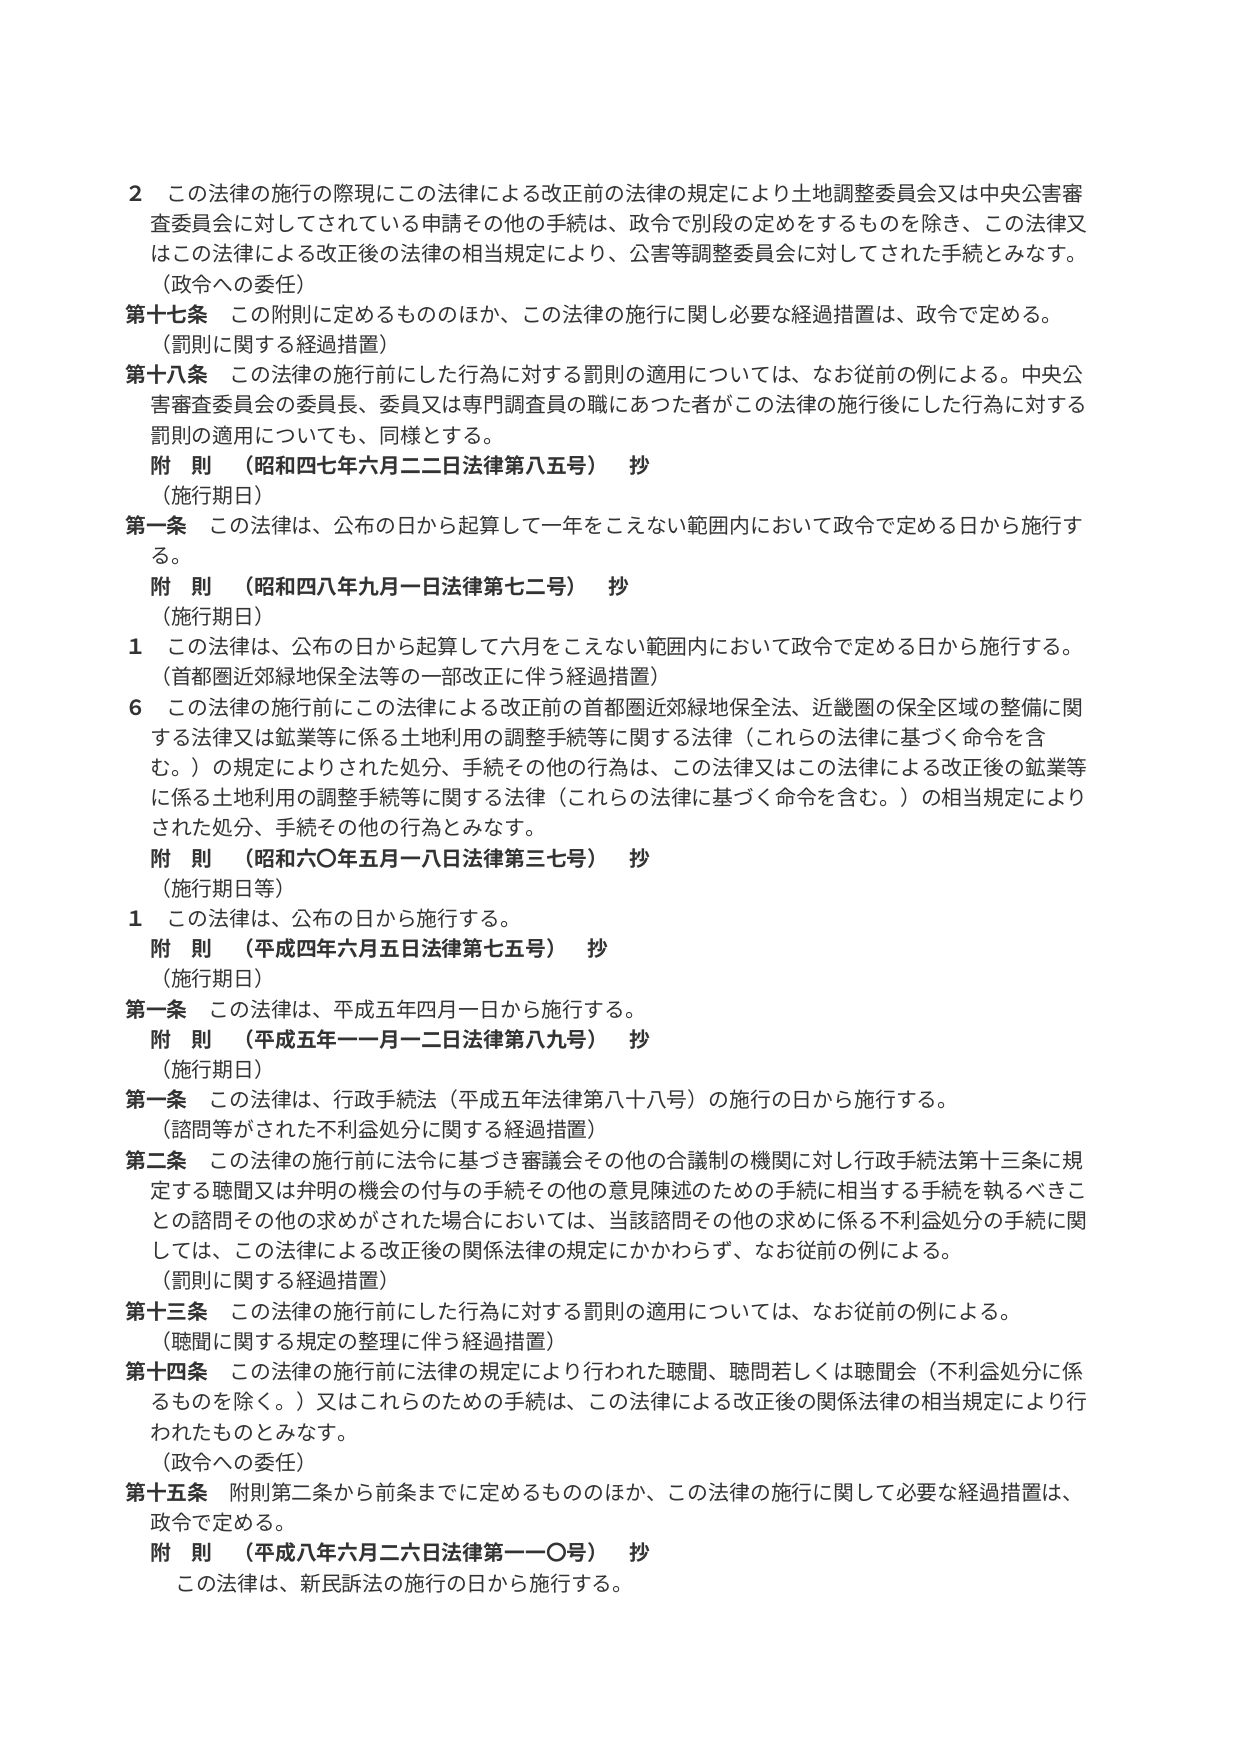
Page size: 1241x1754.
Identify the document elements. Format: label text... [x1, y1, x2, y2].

text （首都圏近郊緑地保全法等の一部改正に伴う経過措置） [150, 661, 1090, 691]
text 第十八条 この法律の施行前にした行為に対する罰則の適用については、なお従前の例による。中央公害審査委員会の委員長、委員又は専門調査員の職にあつた者がこの法律の施行後にした行為に対する罰則の適用についても、同様とする。 [125, 358, 1090, 449]
text 附 則 （平成四年六月五日法律第七五号） 抄 [150, 932, 1090, 963]
text 附 則 （平成五年一一月一二日法律第八九号） 抄 [150, 1023, 1090, 1053]
text （施行期日等） [150, 872, 1090, 902]
text 附 則 （昭和六〇年五月一八日法律第三七号） 抄 [150, 842, 1090, 872]
text （罰則に関する経過措置） [150, 1265, 1090, 1295]
text １ この法律は、公布の日から施行する。 [125, 902, 1090, 932]
text 第一条 この法律は、行政手続法（平成五年法律第八十八号）の施行の日から施行する。 [125, 1083, 1090, 1114]
text （施行期日） [150, 479, 1090, 509]
text （諮問等がされた不利益処分に関する経過措置） [150, 1114, 1090, 1144]
text 第十五条 附則第二条から前条までに定めるもののほか、この法律の施行に関して必要な経過措置は、政令で定める。 [125, 1476, 1090, 1537]
text 附 則 （平成八年六月二六日法律第一一〇号） 抄 [150, 1537, 1090, 1567]
text 第十三条 この法律の施行前にした行為に対する罰則の適用については、なお従前の例による。 [125, 1295, 1090, 1325]
text （聴聞に関する規定の整理に伴う経過措置） [150, 1325, 1090, 1355]
text （施行期日） [150, 1053, 1090, 1083]
text ６ この法律の施行前にこの法律による改正前の首都圏近郊緑地保全法、近畿圏の保全区域の整備に関する法律又は鉱業等に係る土地利用の調整手続等に関する法律（これらの法律に基づく命令を含む。）の規定によりされた処分、手続その他の行為は、この法律又はこの法律による改正後の鉱業等に係る土地利用の調整手続等に関する法律（これらの法律に基づく命令を含む。）の相当規定によりされた処分、手続その他の行為とみなす。 [125, 691, 1090, 842]
text （罰則に関する経過措置） [150, 328, 1090, 358]
text 第十四条 この法律の施行前に法律の規定により行われた聴聞、聴問若しくは聴聞会（不利益処分に係るものを除く。）又はこれらのための手続は、この法律による改正後の関係法律の相当規定により行われたものとみなす。 [125, 1355, 1090, 1446]
text 附 則 （昭和四八年九月一日法律第七二号） 抄 [150, 570, 1090, 600]
text （政令への委任） [150, 268, 1090, 298]
text 第二条 この法律の施行前に法令に基づき審議会その他の合議制の機関に対し行政手続法第十三条に規定する聴聞又は弁明の機会の付与の手続その他の意見陳述のための手続に相当する手続を執るべきことの諮問その他の求めがされた場合においては、当該諮問その他の求めに係る不利益処分の手続に関しては、この法律による改正後の関係法律の規定にかかわらず、なお従前の例による。 [125, 1144, 1090, 1265]
text 第一条 この法律は、公布の日から起算して一年をこえない範囲内において政令で定める日から施行する。 [125, 509, 1090, 570]
text （施行期日） [150, 600, 1090, 630]
text （政令への委任） [150, 1446, 1090, 1476]
text （施行期日） [150, 963, 1090, 993]
text 第十七条 この附則に定めるもののほか、この法律の施行に関し必要な経過措置は、政令で定める。 [125, 298, 1090, 328]
text 第一条 この法律は、平成五年四月一日から施行する。 [125, 993, 1090, 1023]
text この法律は、新民訴法の施行の日から施行する。 [150, 1567, 1090, 1597]
text ２ この法律の施行の際現にこの法律による改正前の法律の規定により土地調整委員会又は中央公害審査委員会に対してされている申請その他の手続は、政令で別段の定めをするものを除き、この法律又はこの法律による改正後の法律の相当規定により、公害等調整委員会に対してされた手続とみなす。 [125, 177, 1090, 268]
text １ この法律は、公布の日から起算して六月をこえない範囲内において政令で定める日から施行する。 [125, 630, 1090, 661]
text 附 則 （昭和四七年六月二二日法律第八五号） 抄 [150, 449, 1090, 479]
